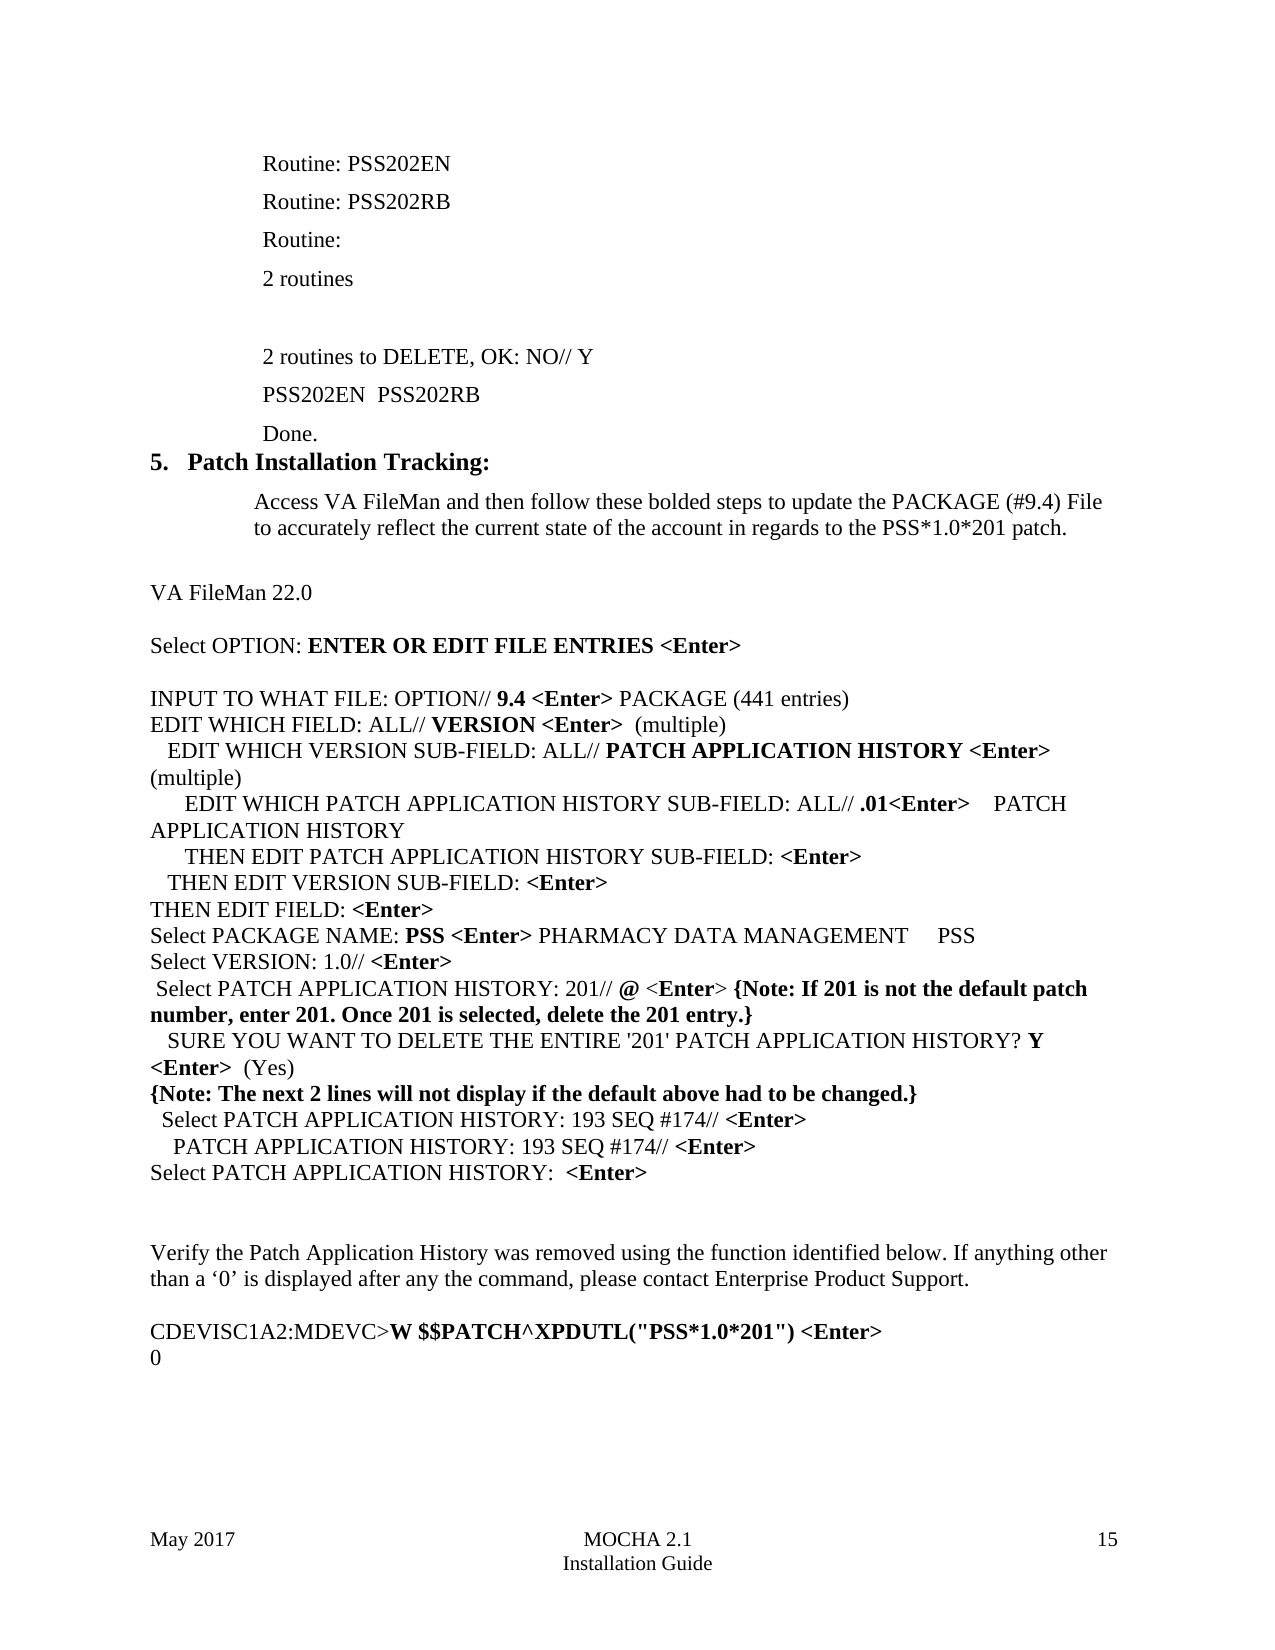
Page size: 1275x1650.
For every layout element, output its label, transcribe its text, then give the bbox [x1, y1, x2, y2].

text (multiple) [150, 764, 1137, 790]
text Select PACKAGE NAME: PSS <Enter> PHARMACY DATA MANAGEMENT PSS [150, 922, 1137, 948]
text Select PATCH APPLICATION HISTORY: <Enter> [150, 1159, 1137, 1186]
text 0 [150, 1344, 1137, 1370]
text Done. [262, 420, 1137, 446]
text EDIT WHICH PATCH APPLICATION HISTORY SUB-FIELD: ALL// .01<Enter> PATCH APPLICATION HISTORY [150, 790, 1068, 843]
text Select VERSION: 1.0// <Enter> [150, 948, 1137, 975]
text INPUT TO WHAT FILE: OPTION// 9.4 <Enter> PACKAGE (441 entries) [150, 685, 1137, 711]
text EDIT WHICH VERSION SUB-FIELD: ALL// PATCH APPLICATION HISTORY <Enter> [167, 737, 1137, 764]
text Access VA FileMan and then follow these bolded steps to update the PACKAGE (#9.4) File to accurately reflect the current state of the account in regards to the PSS*1.0*201 patch. [253, 488, 1105, 541]
text CDEVISC1A2:MDEVC>W $$PATCH^XPDUTL("PSS*1.0*201") <Enter> [150, 1318, 1137, 1344]
subtitle Patch Installation Tracking: [150, 447, 1137, 476]
text PATCH APPLICATION HISTORY: 193 SEQ #174// <Enter> [173, 1133, 1137, 1159]
text THEN EDIT VERSION SUB-FIELD: <Enter> [167, 869, 1137, 896]
text 2 routines to DELETE, OK: NO// Y PSS202EN PSS202RB [262, 343, 596, 408]
text <Enter> (Yes) [150, 1054, 1137, 1080]
text THEN EDIT FIELD: <Enter> [150, 896, 1137, 922]
text Select PATCH APPLICATION HISTORY: 193 SEQ #174// <Enter> [161, 1107, 1137, 1133]
text {Note: The next 2 lines will not display if the default above had to be changed.} [150, 1080, 1137, 1107]
text EDIT WHICH FIELD: ALL// VERSION <Enter> (multiple) [150, 711, 1137, 737]
text Select OPTION: ENTER OR EDIT FILE ENTRIES <Enter> [150, 632, 1137, 658]
text Select PATCH APPLICATION HISTORY: 201// @ <Enter> {Note: If 201 is not the default patch number, enter 201. Once 201 is selected, delete the 201 entry.} [150, 975, 1137, 1028]
text SURE YOU WANT TO DELETE THE ENTIRE '201' PATCH APPLICATION HISTORY? Y [167, 1028, 1137, 1054]
text Routine: PSS202EN Routine: PSS202RB Routine: [262, 150, 451, 253]
text VA FileMan 22.0 [150, 579, 1137, 606]
text THEN EDIT PATCH APPLICATION HISTORY SUB-FIELD: <Enter> [184, 843, 1137, 869]
text 2 routines [262, 265, 1137, 292]
text Verify the Patch Application History was removed using the function identified below. If anything other than a ‘0’ is displayed after any the command, please contact Enterprise Product Support. [150, 1238, 1110, 1291]
